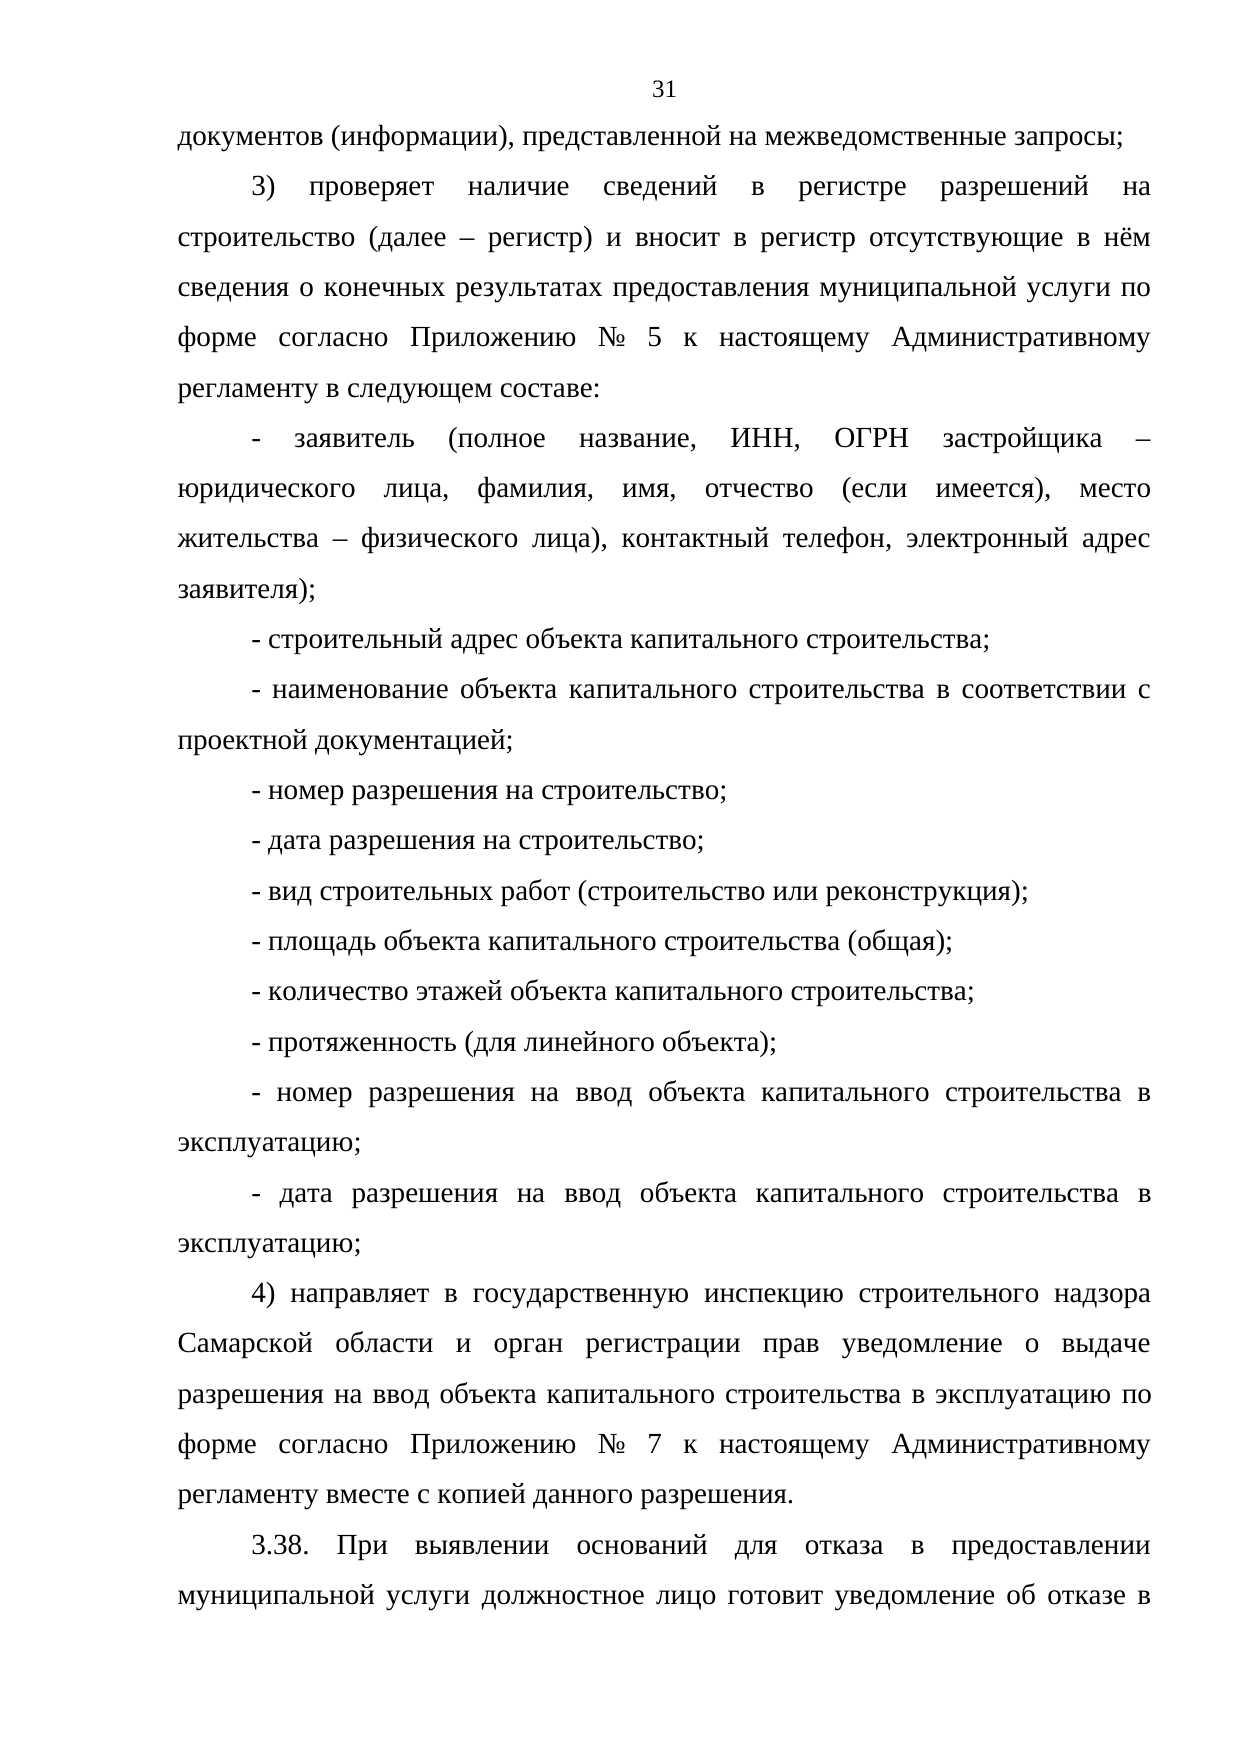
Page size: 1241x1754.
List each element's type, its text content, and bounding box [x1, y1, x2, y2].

text - заявитель (полное название, ИНН, ОГРН застройщика – юридического лица, фамилия, имя, отчество (если имеется), место жительства – физического лица), контактный телефон, электронный адрес заявителя); [177, 420, 1152, 604]
text - протяженность (для линейного объекта); [177, 1024, 1152, 1057]
text 3) проверяет наличие сведений в регистре разрешений на строительство (далее – регистр) и вносит в регистр отсутствующие в нём сведения о конечных результатах предоставления муниципальной услуги по форме согласно Приложению № 5 к настоящему Административному регламенту в следующем составе: [177, 168, 1152, 403]
text - номер разрешения на строительство; [177, 772, 1152, 806]
text - вид строительных работ (строительство или реконструкция); [177, 873, 1152, 906]
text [177, 118, 1152, 152]
text - наименование объекта капитального строительства в соответствии с проектной документацией; [177, 672, 1152, 755]
text - площадь объекта капитального строительства (общая); [177, 923, 1152, 957]
text - количество этажей объекта капитального строительства; [177, 973, 1152, 1007]
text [177, 1527, 1152, 1611]
text - номер разрешения на ввод объекта капитального строительства в эксплуатацию; [177, 1074, 1152, 1158]
text - дата разрешения на строительство; [177, 822, 1152, 856]
text - дата разрешения на ввод объекта капитального строительства в эксплуатацию; [177, 1175, 1152, 1258]
text - строительный адрес объекта капитального строительства; [177, 621, 1152, 655]
text 4) направляет в государственную инспекцию строительного надзора Самарской области и орган регистрации прав уведомление о выдаче разрешения на ввод объекта капитального строительства в эксплуатацию по форме согласно Приложению № 7 к настоящему Административному регламенту вместе с копией данного разрешения. [177, 1275, 1152, 1510]
